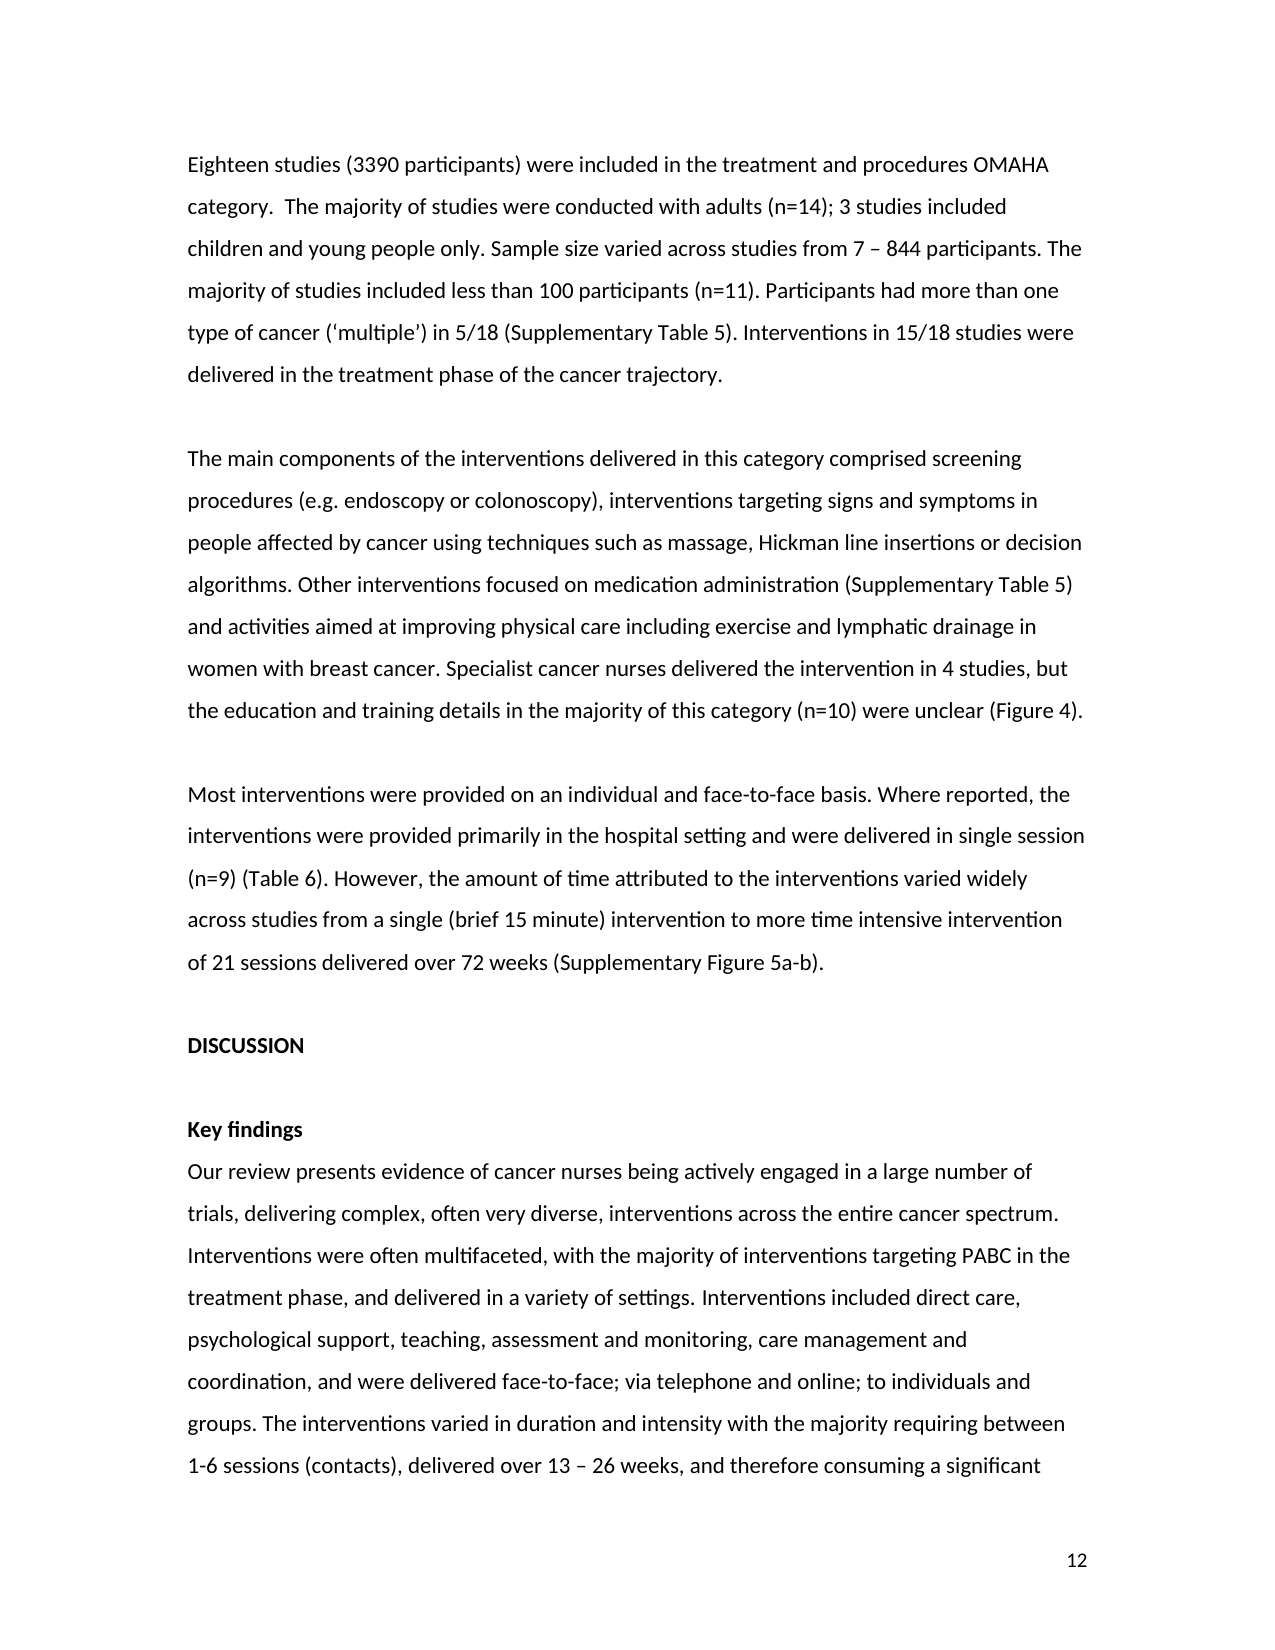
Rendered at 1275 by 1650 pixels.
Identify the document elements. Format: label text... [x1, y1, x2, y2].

text The main components of the interventions delivered in this category comprised screening procedures (e.g. endoscopy or colonoscopy), interventions targeting signs and symptoms in people affected by cancer using techniques such as massage, Hickman line insertions or decision algorithms. Other interventions focused on medication administration (Supplementary Table 5) and activities aimed at improving physical care including exercise and lymphatic drainage in women with breast cancer. Specialist cancer nurses delivered the intervention in 4 studies, but the education and training details in the majority of this category (n=10) were unclear (Figure 4). [187, 444, 1087, 724]
text DISCUSSION [187, 1032, 1087, 1059]
text Most interventions were provided on an individual and face-to-face basis. Where reported, the interventions were provided primarily in the hospital setting and were delivered in single session (n=9) (Table 6). However, the amount of time attributed to the interventions varied widely across studies from a single (brief 15 minute) intervention to more time intensive intervention of 21 sessions delivered over 72 weeks (Supplementary Figure 5a-b). [187, 780, 1087, 976]
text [187, 1157, 1087, 1479]
text Eighteen studies (3390 participants) were included in the treatment and procedures OMAHA category. The majority of studies were conducted with adults (n=14); 3 studies included children and young people only. Sample size varied across studies from 7 – 844 participants. The majority of studies included less than 100 participants (n=11). Participants had more than one type of cancer (‘multiple’) in 5/18 (Supplementary Table 5). Interventions in 15/18 studies were delivered in the treatment phase of the cancer trajectory. [187, 150, 1087, 388]
text Key findings [187, 1116, 1087, 1143]
